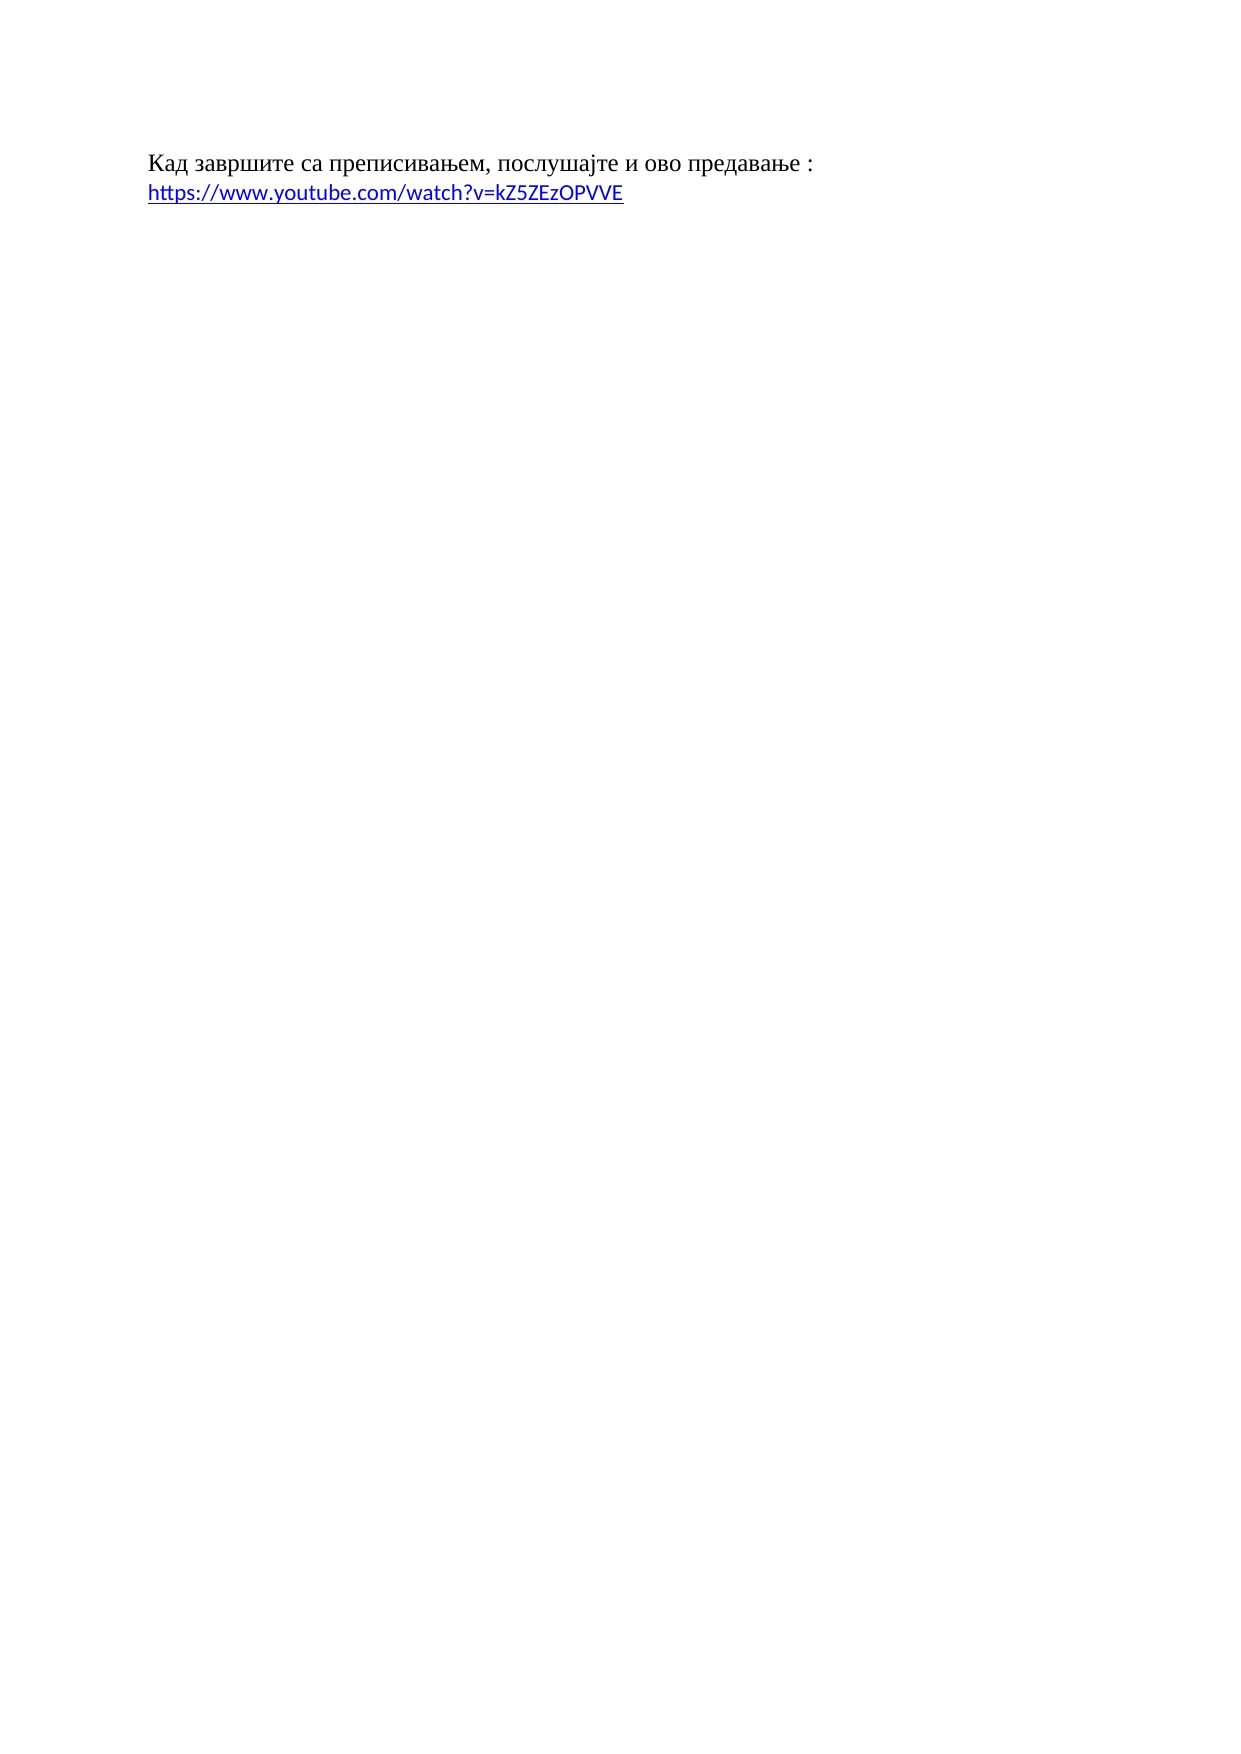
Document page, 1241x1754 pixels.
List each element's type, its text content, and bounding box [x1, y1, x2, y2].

text Кад завршите са преписивањем, послушајте и ово предавање : https://www.youtube.com/watch?v=kZ5ZEzOPVVE [148, 148, 1093, 207]
